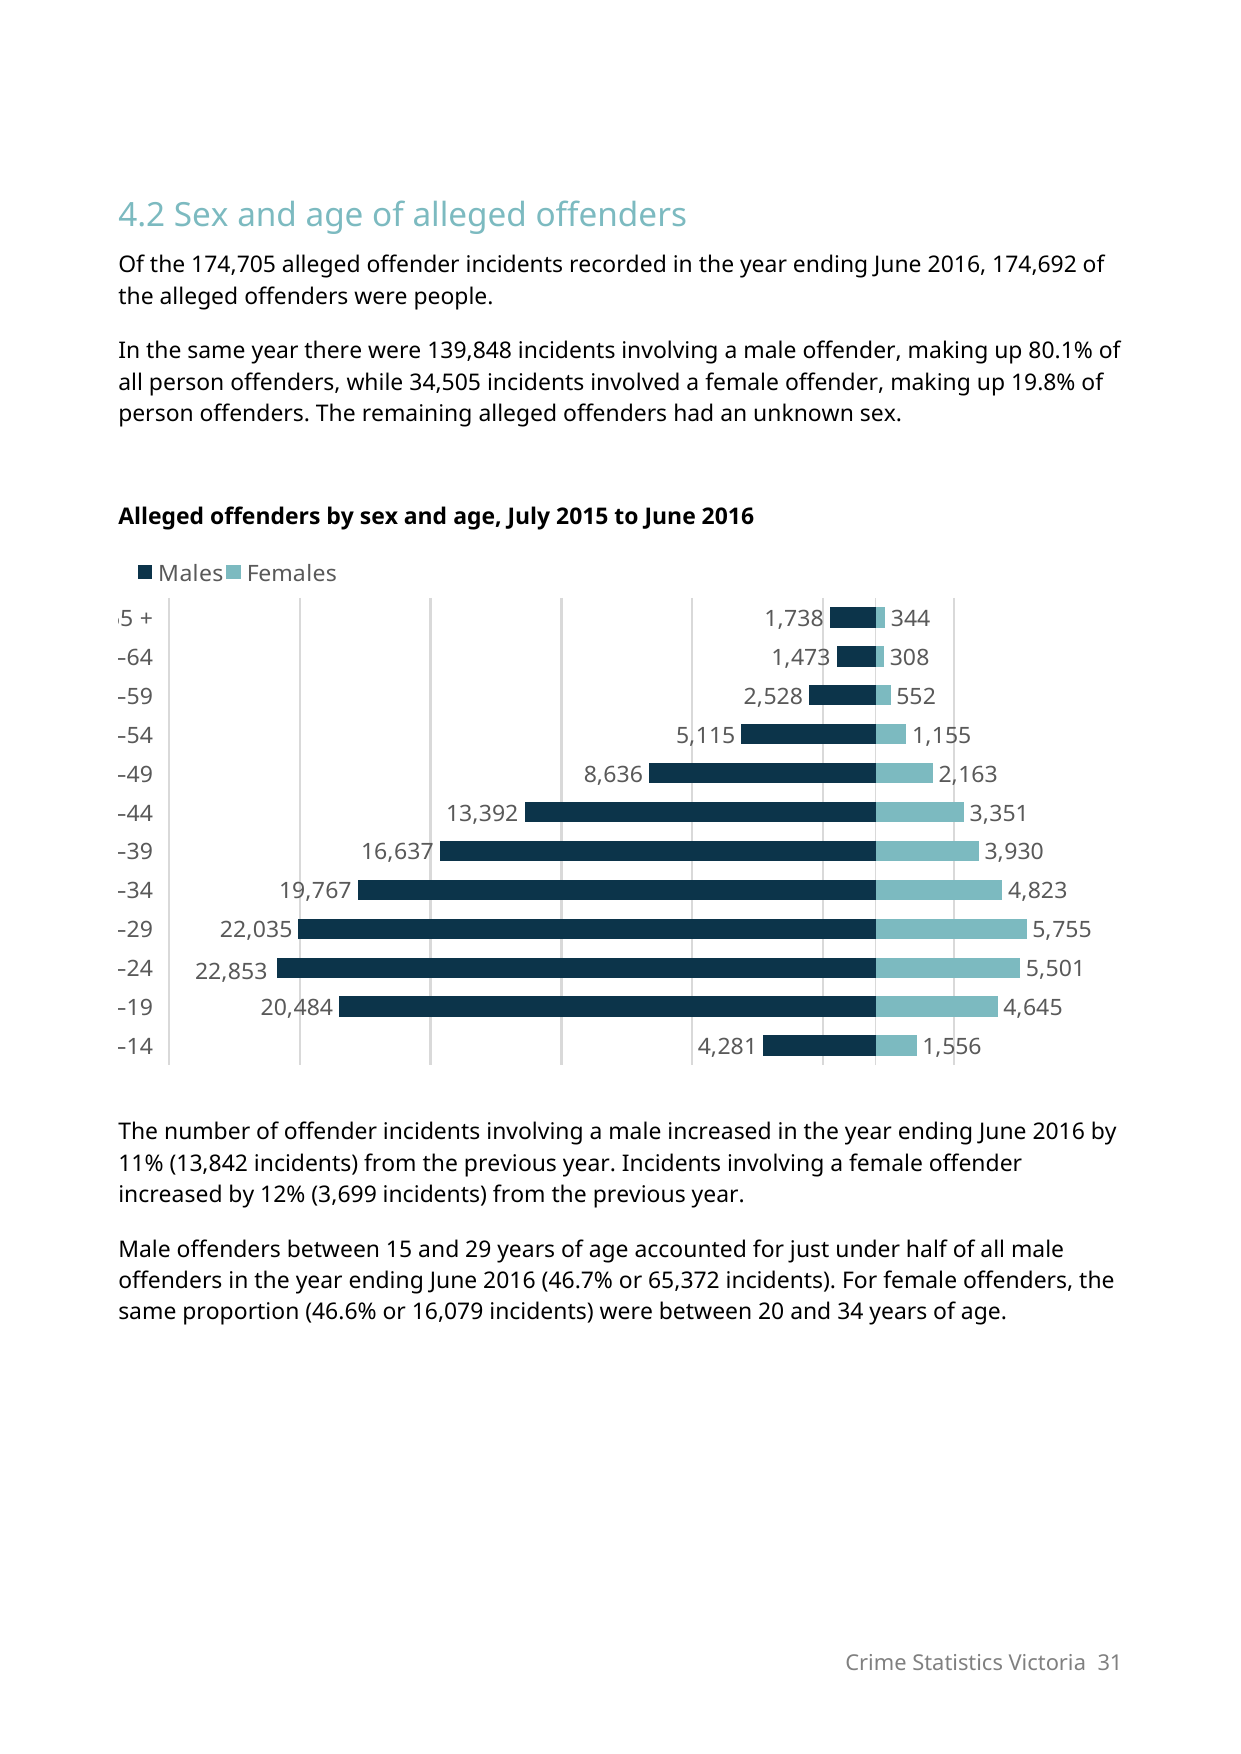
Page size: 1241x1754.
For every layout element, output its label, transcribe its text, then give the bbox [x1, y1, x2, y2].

subtitle Alleged offenders by sex and age, July 2015 to June 2016 [118, 499, 1122, 531]
text The number of offender incidents involving a male increased in the year ending June 2016 by 11% (13,842 incidents) from the previous year. Incidents involving a female offender increased by 12% (3,699 incidents) from the previous year. [118, 1115, 1122, 1209]
text In the same year there were 139,848 incidents involving a male offender, making up 80.1% of all person offenders, while 34,505 incidents involved a female offender, making up 19.8% of person offenders. The remaining alleged offenders had an unknown sex. [118, 334, 1122, 428]
text Of the 174,705 alleged offender incidents recorded in the year ending June 2016, 174,692 of the alleged offenders were people. [118, 248, 1122, 311]
subtitle 4.2 Sex and age of alleged offenders [118, 190, 1122, 236]
text Male offenders between 15 and 29 years of age accounted for just under half of all male offenders in the year ending June 2016 (46.7% or 65,372 incidents). For female offenders, the same proportion (46.6% or 16,079 incidents) were between 20 and 34 years of age. [118, 1233, 1122, 1326]
